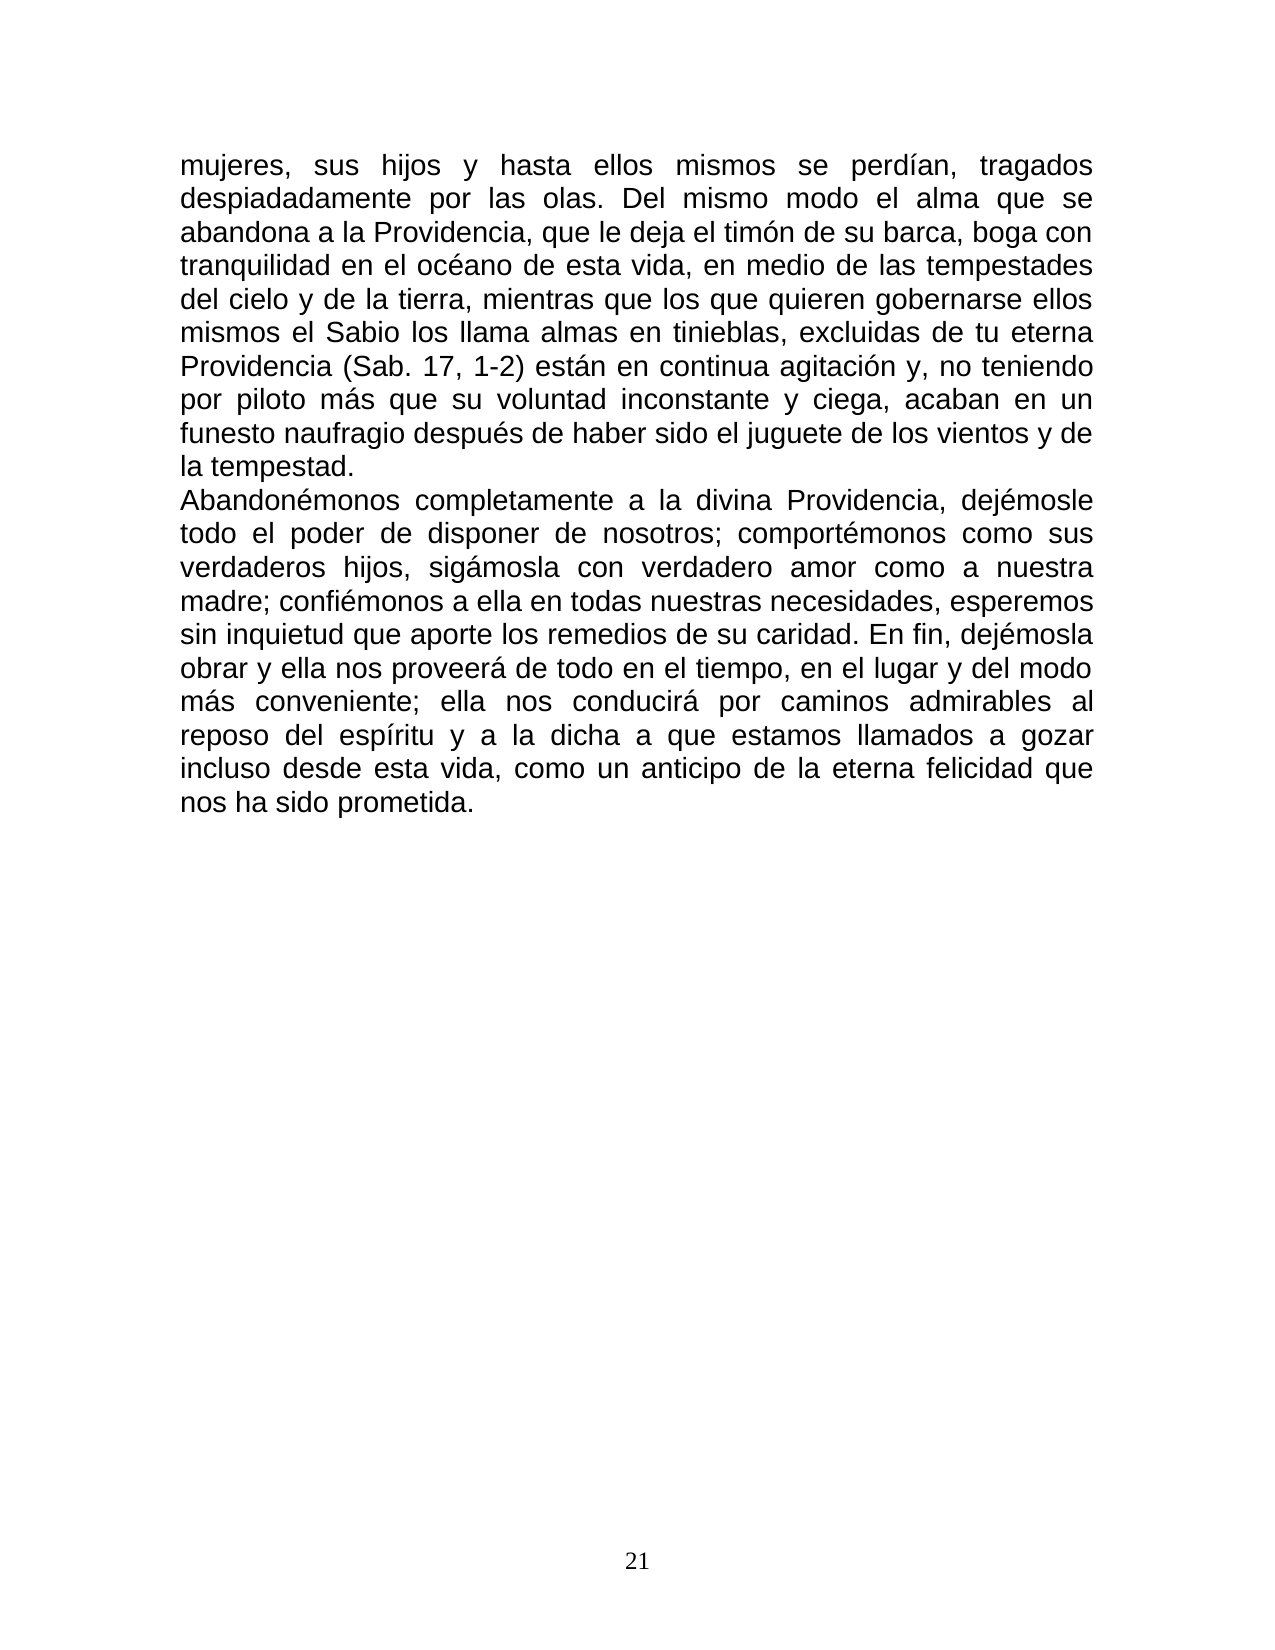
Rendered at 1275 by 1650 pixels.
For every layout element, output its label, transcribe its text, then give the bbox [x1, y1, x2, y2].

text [180, 148, 1095, 483]
text Abandonémonos completamente a la divina Providencia, dejémosle todo el poder de disponer de nosotros; comportémonos como sus verdaderos hijos, sigámosla con verdadero amor como a nuestra madre; confiémonos a ella en todas nuestras necesidades, esperemos sin inquietud que aporte los remedios de su caridad. En fin, dejémosla obrar y ella nos proveerá de todo en el tiempo, en el lugar y del modo más conveniente; ella nos conducirá por caminos admirables al reposo del espíritu y a la dicha a que estamos llamados a gozar incluso desde esta vida, como un anticipo de la eterna felicidad que nos ha sido prometida. [180, 483, 1095, 818]
